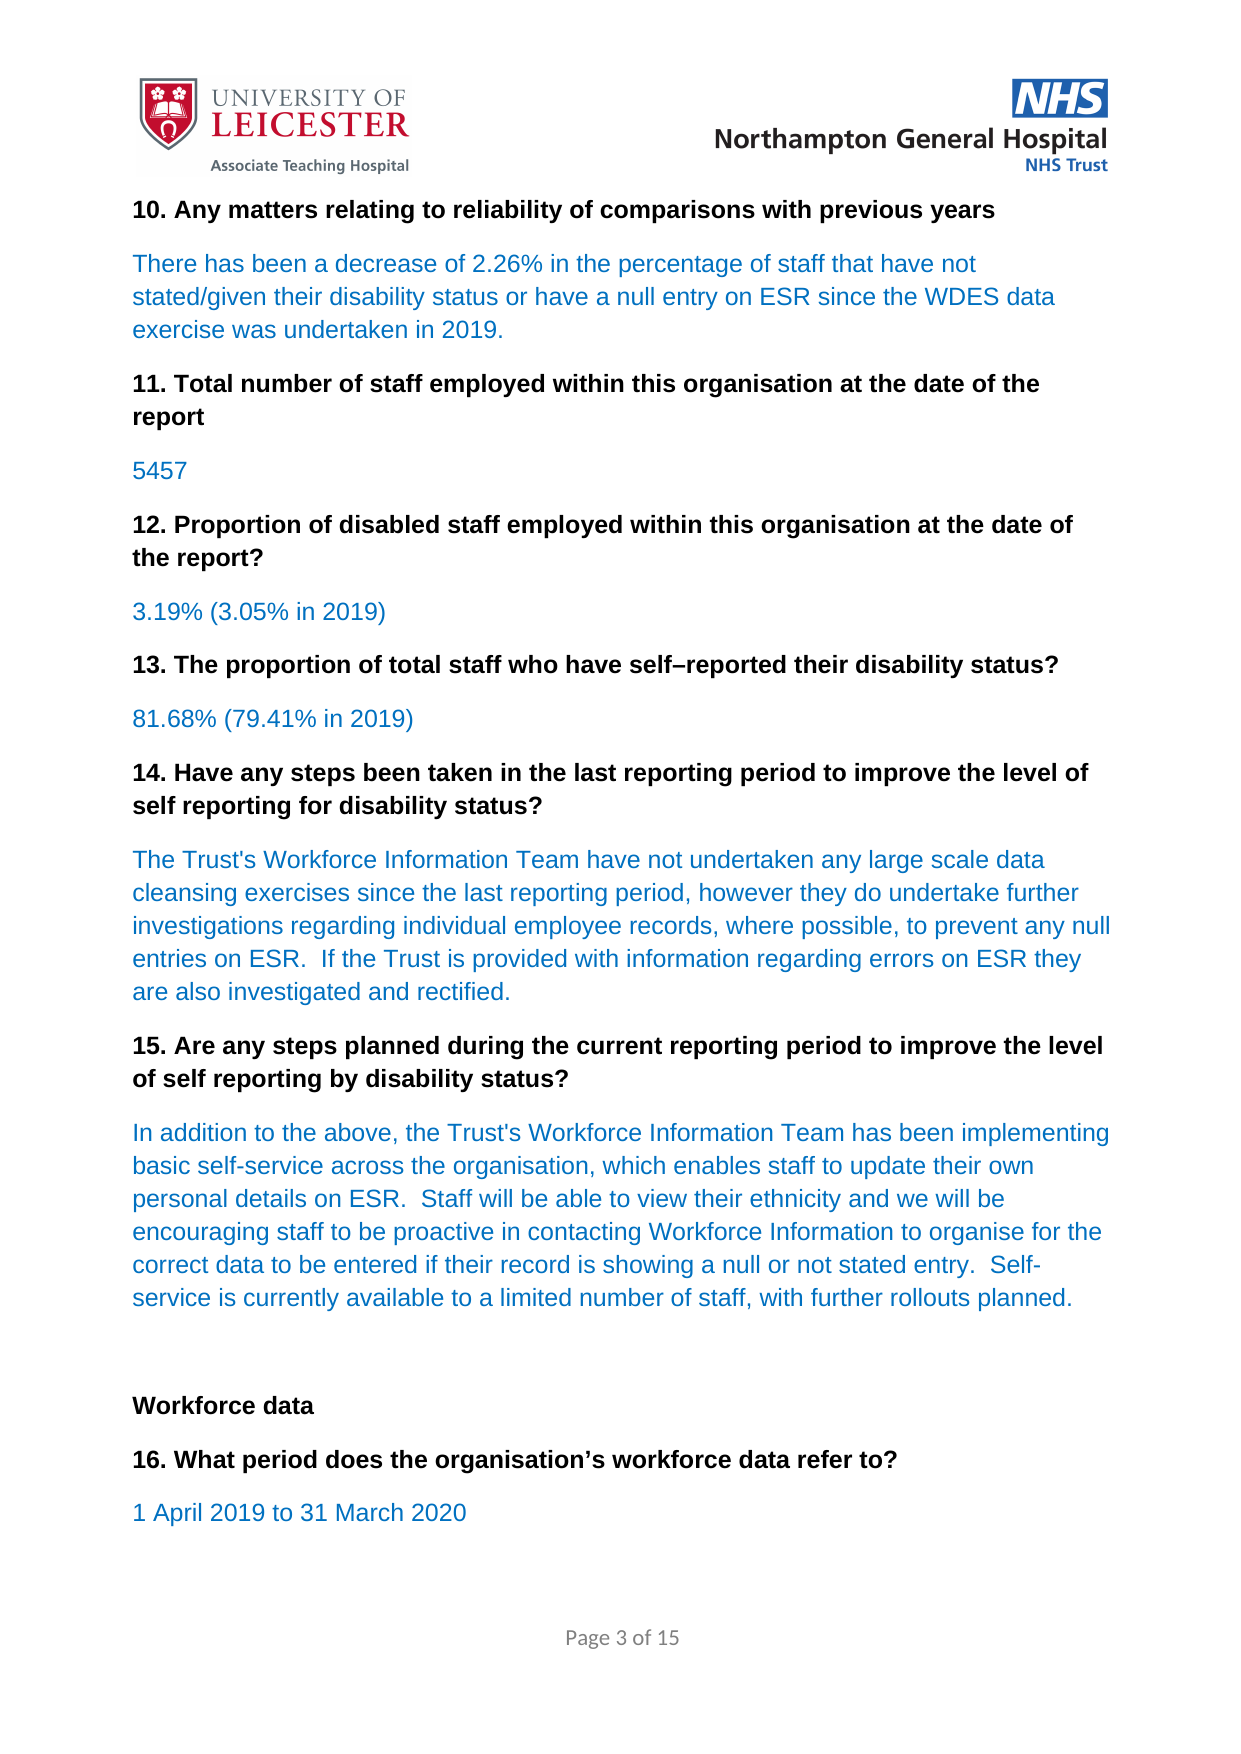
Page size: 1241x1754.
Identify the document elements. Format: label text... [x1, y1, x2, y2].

text 13. The proportion of total staff who have self–reported their disability status? [132, 651, 1113, 679]
picture [712, 75, 1113, 177]
text 1 April 2019 to 31 March 2020 [132, 1498, 1113, 1527]
text 16. What period does the organisation’s workforce data refer to? [132, 1444, 1113, 1473]
text 10. Any matters relating to reliability of comparisons with previous years [132, 195, 1113, 224]
text The Trust's Workforce Information Team have not undertaken any large scale data cleansing exercises since the last reporting period, however they do undertake further investigations regarding individual employee records, where possible, to prevent any null entries on ESR. If the Trust is provided with information regarding errors on ESR they are also investigated and rectified. [132, 845, 1113, 1006]
text 12. Proportion of disabled staff employed within this organisation at the date of the report? [132, 510, 1113, 572]
text Workforce data [132, 1391, 1113, 1419]
text 3.19% (3.05% in 2019) [132, 597, 1113, 625]
text 5457 [132, 456, 1113, 485]
text 15. Are any steps planned during the current reporting period to improve the level of self reporting by disability status? [132, 1031, 1113, 1093]
text There has been a decrease of 2.26% in the percentage of staff that have not stated/given their disability status or have a null entry on ESR since the WDES data exercise was undertaken in 2019. [132, 249, 1113, 344]
text 11. Total number of staff employed within this organisation at the date of the report [132, 369, 1113, 431]
picture [136, 75, 413, 177]
text In addition to the above, the Trust's Workforce Information Team has been implementing basic self-service across the organisation, which enables staff to update their own personal details on ESR. Staff will be able to view their ethnicity and we will be encouraging staff to be proactive in contacting Workforce Information to organise for the correct data to be entered if their record is showing a null or not stated entry. Self-service is currently available to a limited number of staff, with further rollouts planned. [132, 1118, 1113, 1312]
text 81.68% (79.41% in 2019) [132, 704, 1113, 733]
text 14. Have any steps been taken in the last reporting period to improve the level of self reporting for disability status? [132, 758, 1113, 820]
